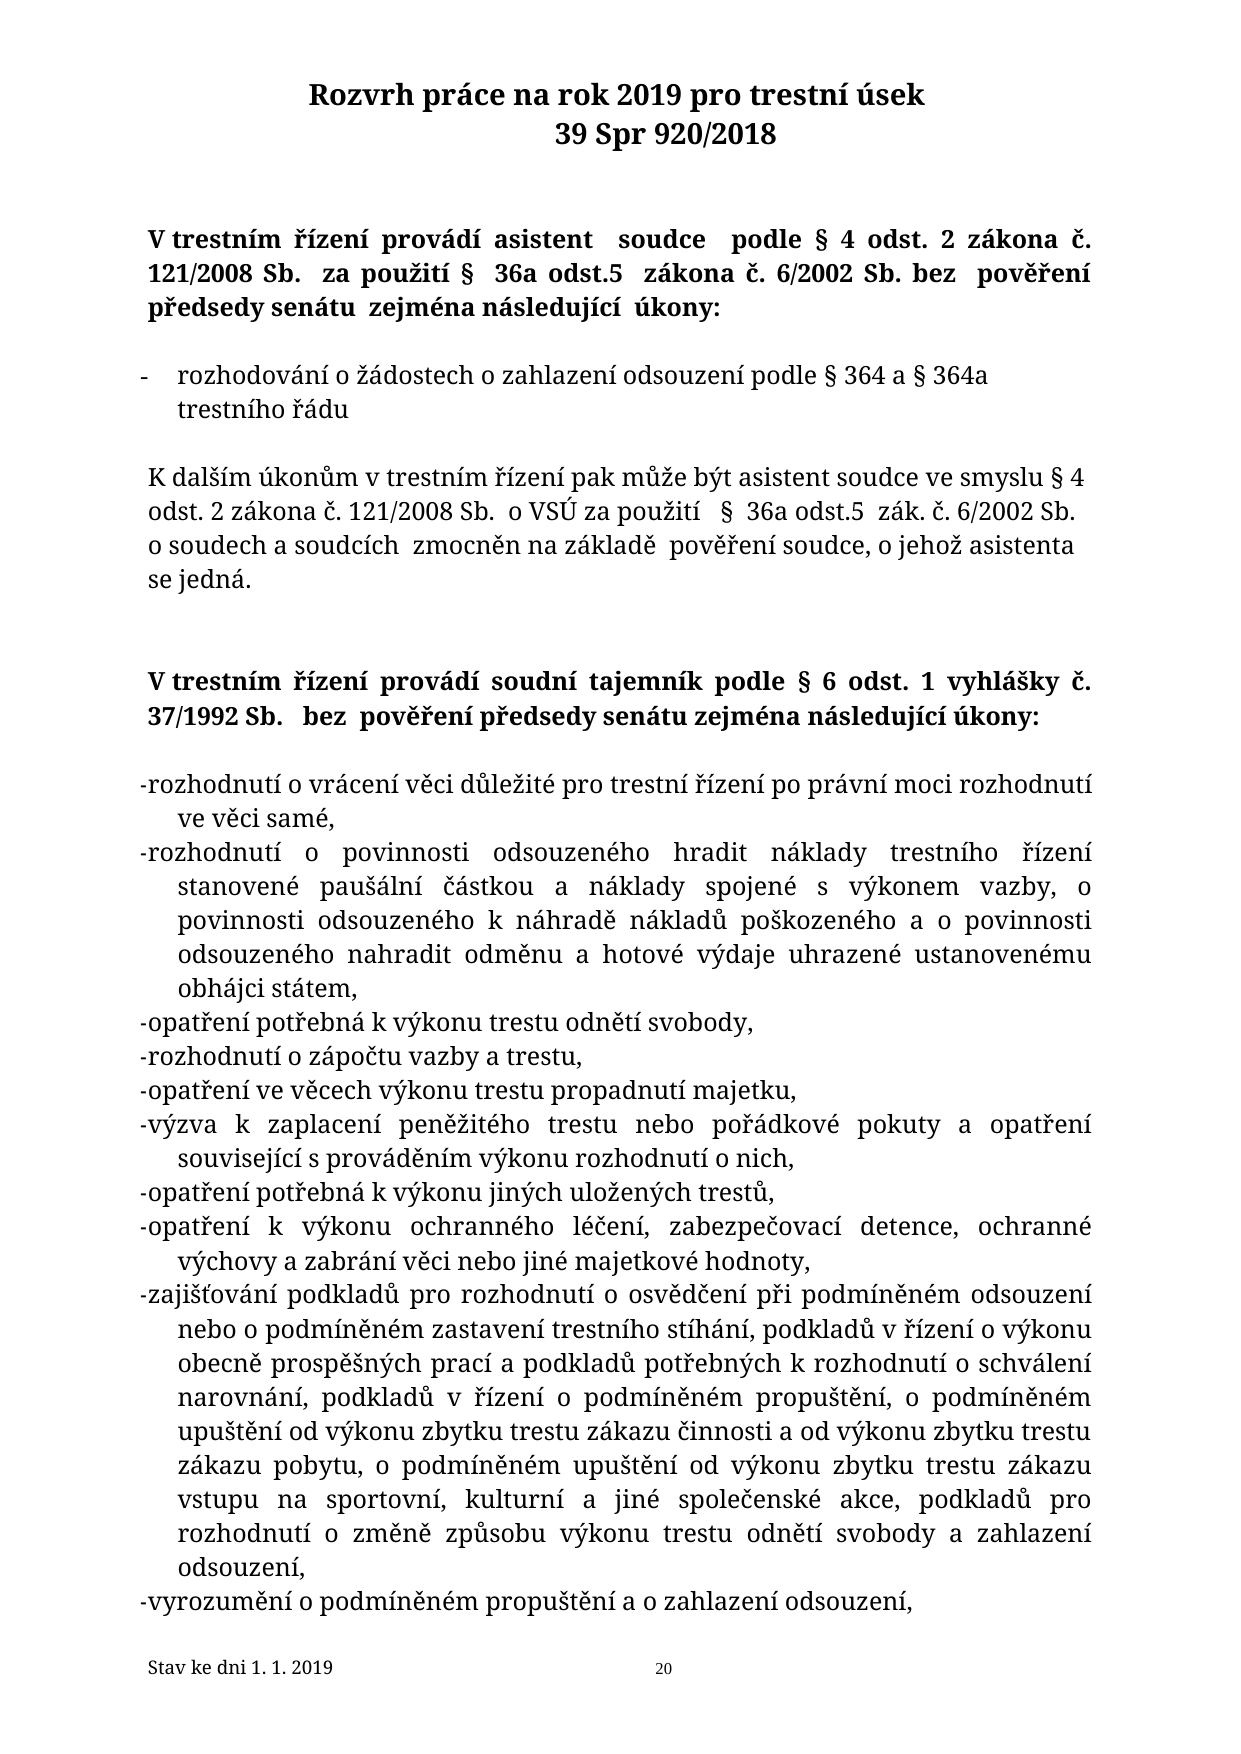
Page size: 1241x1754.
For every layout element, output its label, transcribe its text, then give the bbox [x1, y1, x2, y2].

list rozhodnutí o vrácení věci důležité pro trestní řízení po právní moci rozhodnutí ve věci samé, [140, 766, 1093, 834]
list opatření ve věcech výkonu trestu propadnutí majetku, [140, 1073, 1093, 1107]
list rozhodování o žádostech o zahlazení odsouzení podle § 364 a § 364a trestního řádu [140, 357, 1093, 426]
list výzva k zaplacení peněžitého trestu nebo pořádkové pokuty a opatření související s prováděním výkonu rozhodnutí o nich, [140, 1107, 1093, 1175]
text V trestním řízení provádí asistent soudce podle § 4 odst. 2 zákona č. 121/2008 Sb. za použití § 36a odst.5 zákona č. 6/2002 Sb. bez pověření předsedy senátu zejména následující úkony: [148, 221, 1093, 323]
list rozhodnutí o zápočtu vazby a trestu, [140, 1039, 1093, 1073]
list zajišťování podkladů pro rozhodnutí o osvědčení při podmíněném odsouzení nebo o podmíněném zastavení trestního stíhání, podkladů v řízení o výkonu obecně prospěšných prací a podkladů potřebných k rozhodnutí o schválení narovnání, podkladů v řízení o podmíněném propuštění, o podmíněném upuštění od výkonu zbytku trestu zákazu činnosti a od výkonu zbytku trestu zákazu pobytu, o podmíněném upuštění od výkonu zbytku trestu zákazu vstupu na sportovní, kulturní a jiné společenské akce, podkladů pro rozhodnutí o změně způsobu výkonu trestu odnětí svobody a zahlazení odsouzení, [140, 1277, 1093, 1584]
list opatření potřebná k výkonu jiných uložených trestů, [140, 1175, 1093, 1209]
text V trestním řízení provádí soudní tajemník podle § 6 odst. 1 vyhlášky č. 37/1992 Sb. bez pověření předsedy senátu zejména následující úkony: [148, 664, 1093, 732]
text K dalším úkonům v trestním řízení pak může být asistent soudce ve smyslu § 4 odst. 2 zákona č. 121/2008 Sb. o VSÚ za použití § 36a odst.5 zák. č. 6/2002 Sb. o soudech a soudcích zmocněn na základě pověření soudce, o jehož asistenta se jedná. [148, 460, 1093, 596]
list vyrozumění o podmíněném propuštění a o zahlazení odsouzení, [140, 1584, 1093, 1618]
list opatření potřebná k výkonu trestu odnětí svobody, [140, 1005, 1093, 1039]
list opatření k výkonu ochranného léčení, zabezpečovací detence, ochranné výchovy a zabrání věci nebo jiné majetkové hodnoty, [140, 1209, 1093, 1277]
list rozhodnutí o povinnosti odsouzeného hradit náklady trestního řízení stanovené paušální částkou a náklady spojené s výkonem vazby, o povinnosti odsouzeného k náhradě nákladů poškozeného a o povinnosti odsouzeného nahradit odměnu a hotové výdaje uhrazené ustanovenému obhájci státem, [140, 834, 1093, 1005]
